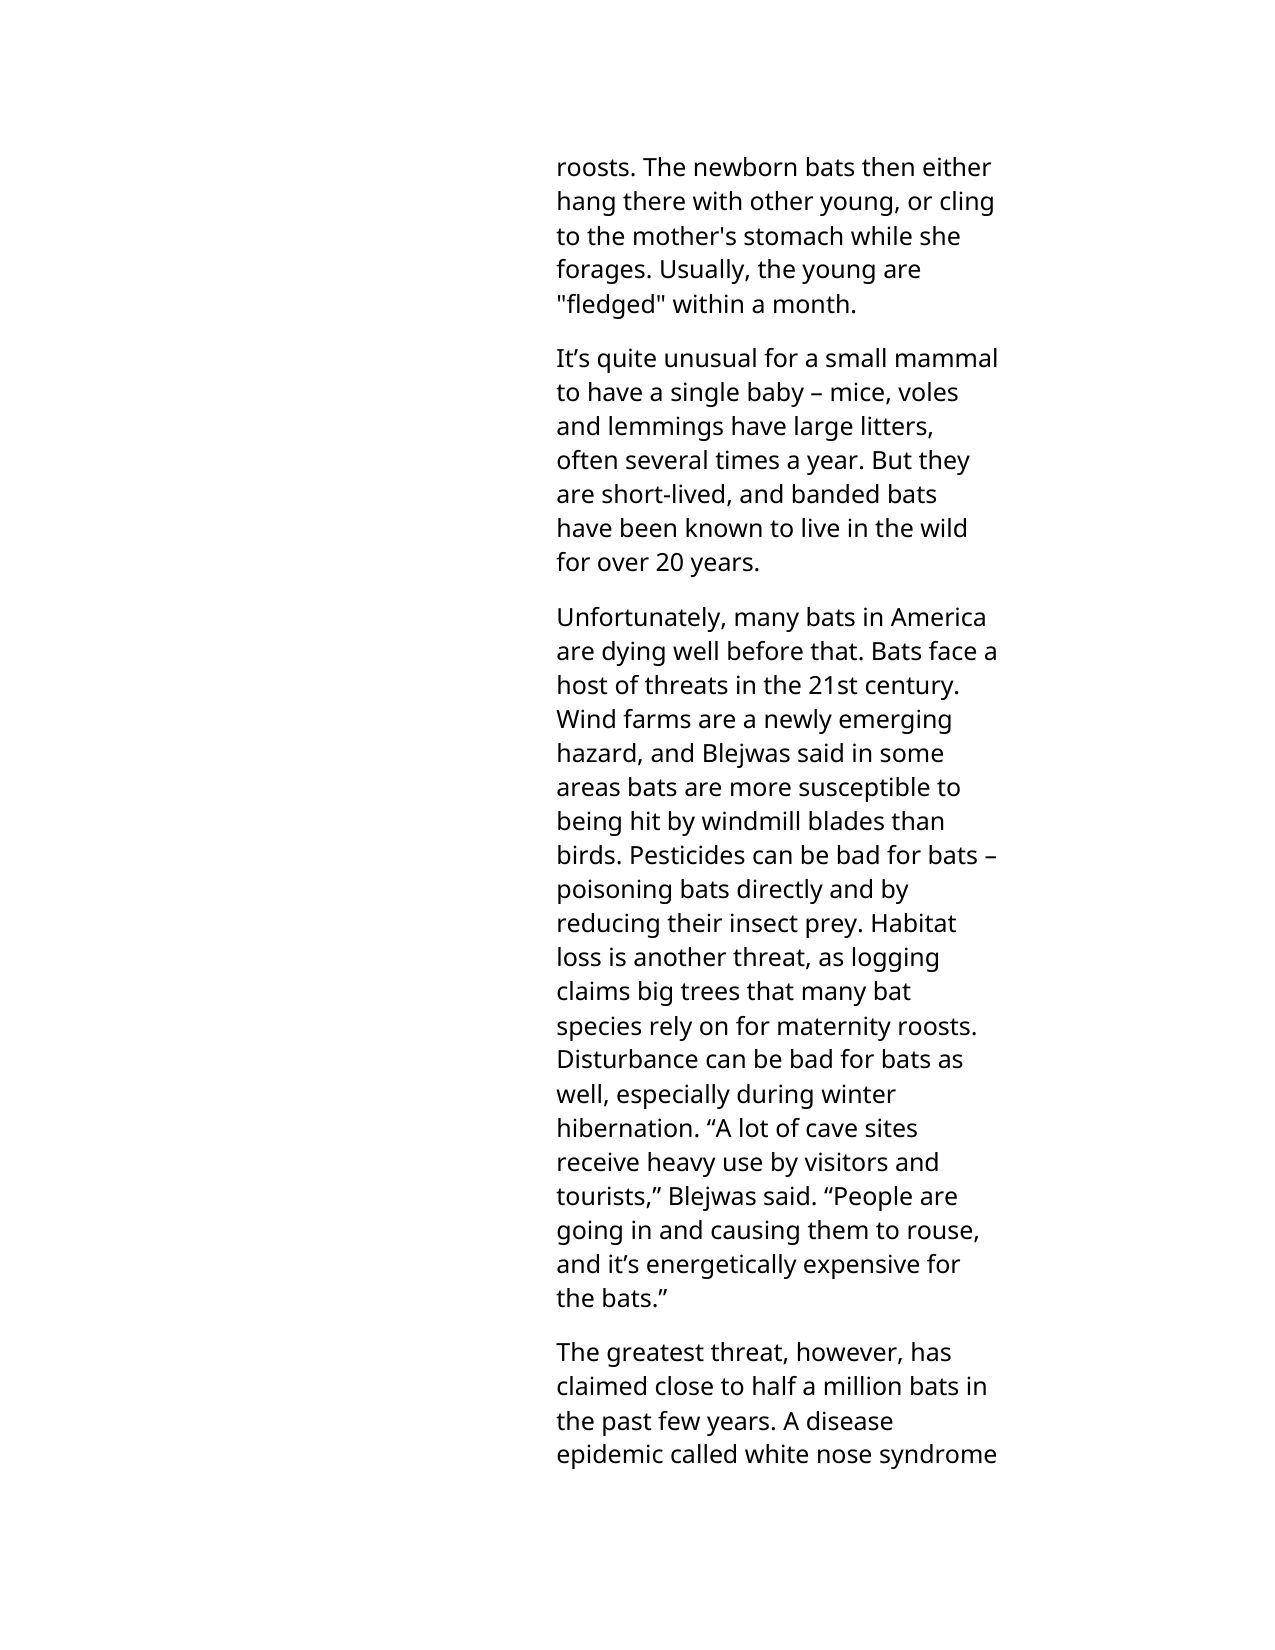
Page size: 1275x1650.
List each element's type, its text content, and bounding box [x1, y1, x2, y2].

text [556, 150, 1000, 320]
text It’s quite unusual for a small mammal to have a single baby – mice, voles and lemmings have large litters, often several times a year. But they are short-lived, and banded bats have been known to live in the wild for over 20 years. [556, 341, 1000, 579]
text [556, 1335, 1000, 1471]
text Unfortunately, many bats in America are dying well before that. Bats face a host of threats in the 21st century. Wind farms are a newly emerging hazard, and Blejwas said in some areas bats are more susceptible to being hit by windmill blades than birds. Pesticides can be bad for bats – poisoning bats directly and by reducing their insect prey. Habitat loss is another threat, as logging claims big trees that many bat species rely on for maternity roosts. Disturbance can be bad for bats as well, especially during winter hibernation. “A lot of cave sites receive heavy use by visitors and tourists,” Blejwas said. “People are going in and causing them to rouse, and it’s energetically expensive for the bats.” [556, 599, 1000, 1315]
